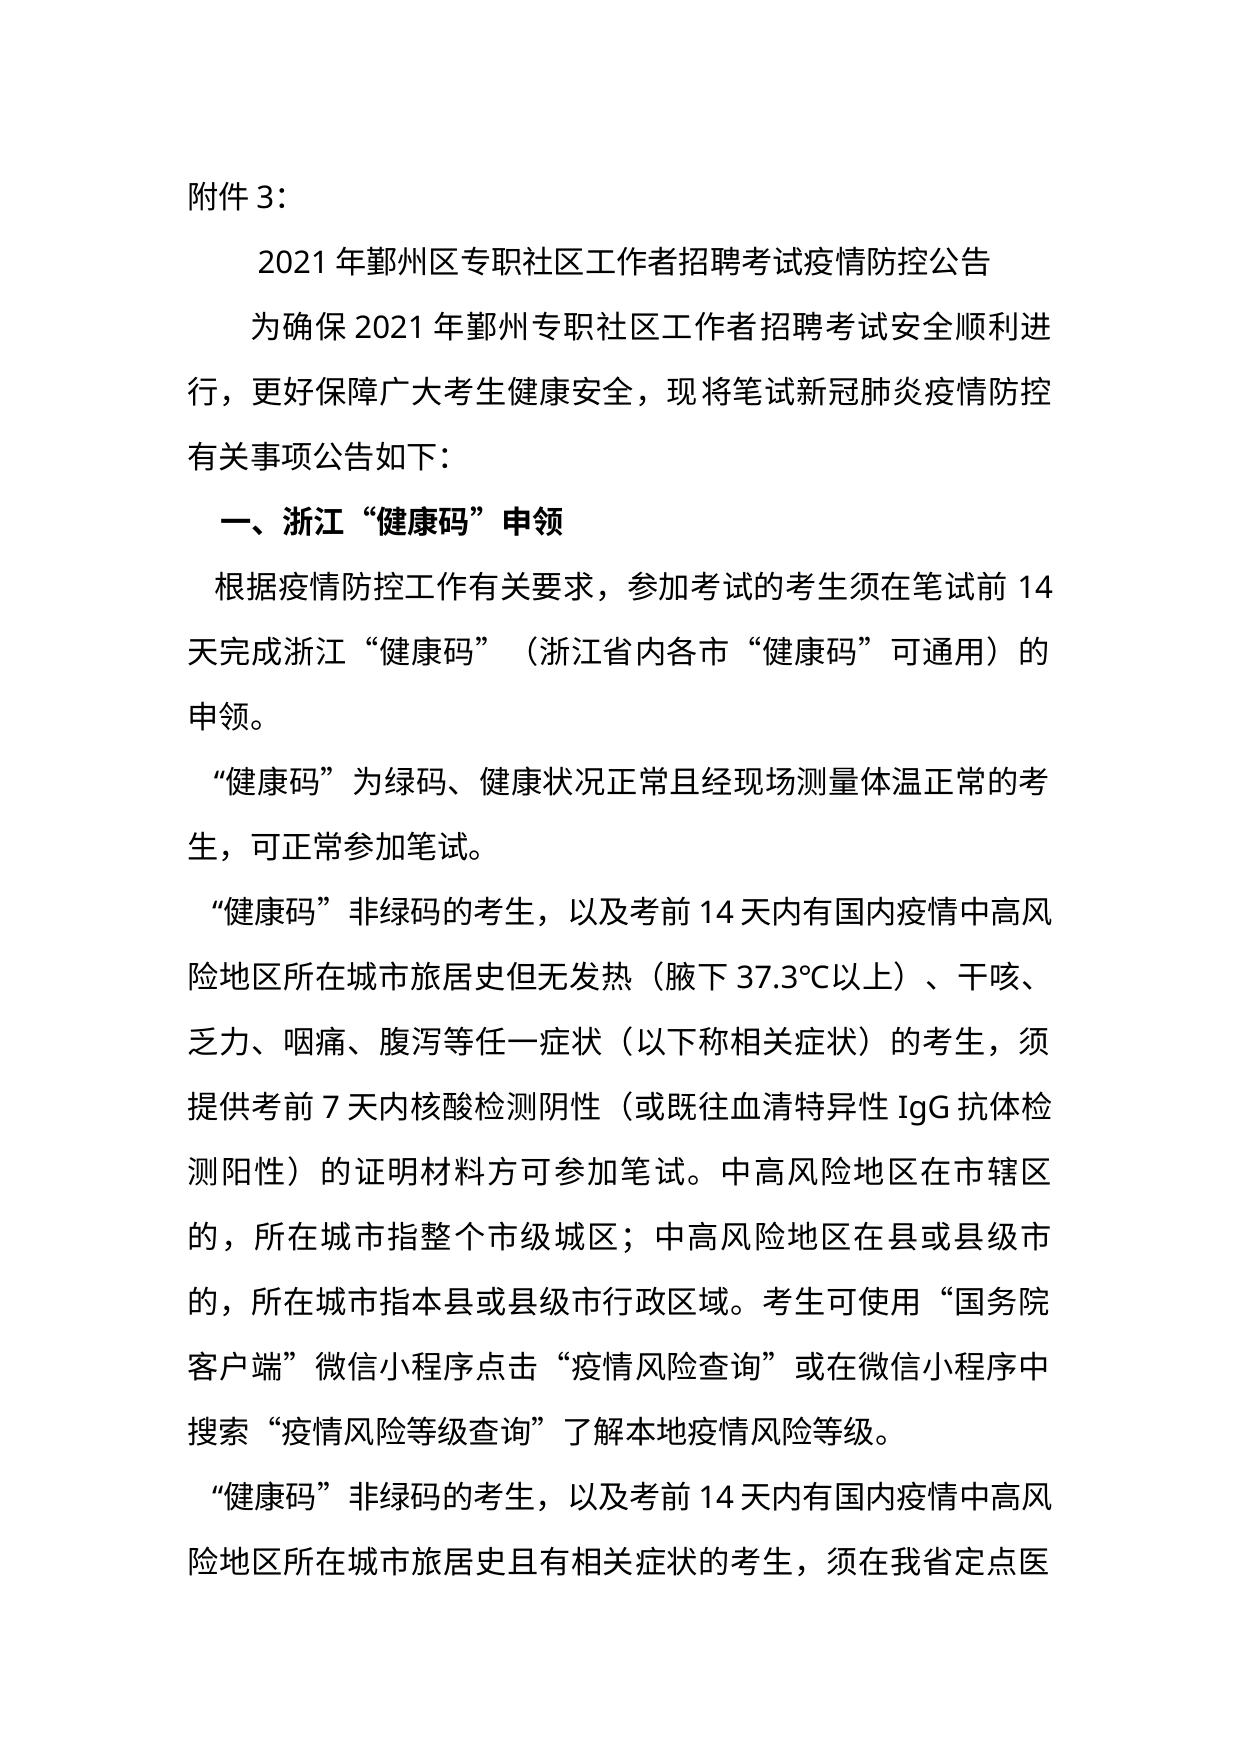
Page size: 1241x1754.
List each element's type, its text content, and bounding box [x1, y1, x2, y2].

text 2021年鄞州区专职社区工作者招聘考试疫情防控公告 [187, 227, 1053, 292]
text 附件3： [187, 162, 1053, 227]
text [187, 292, 1053, 1592]
